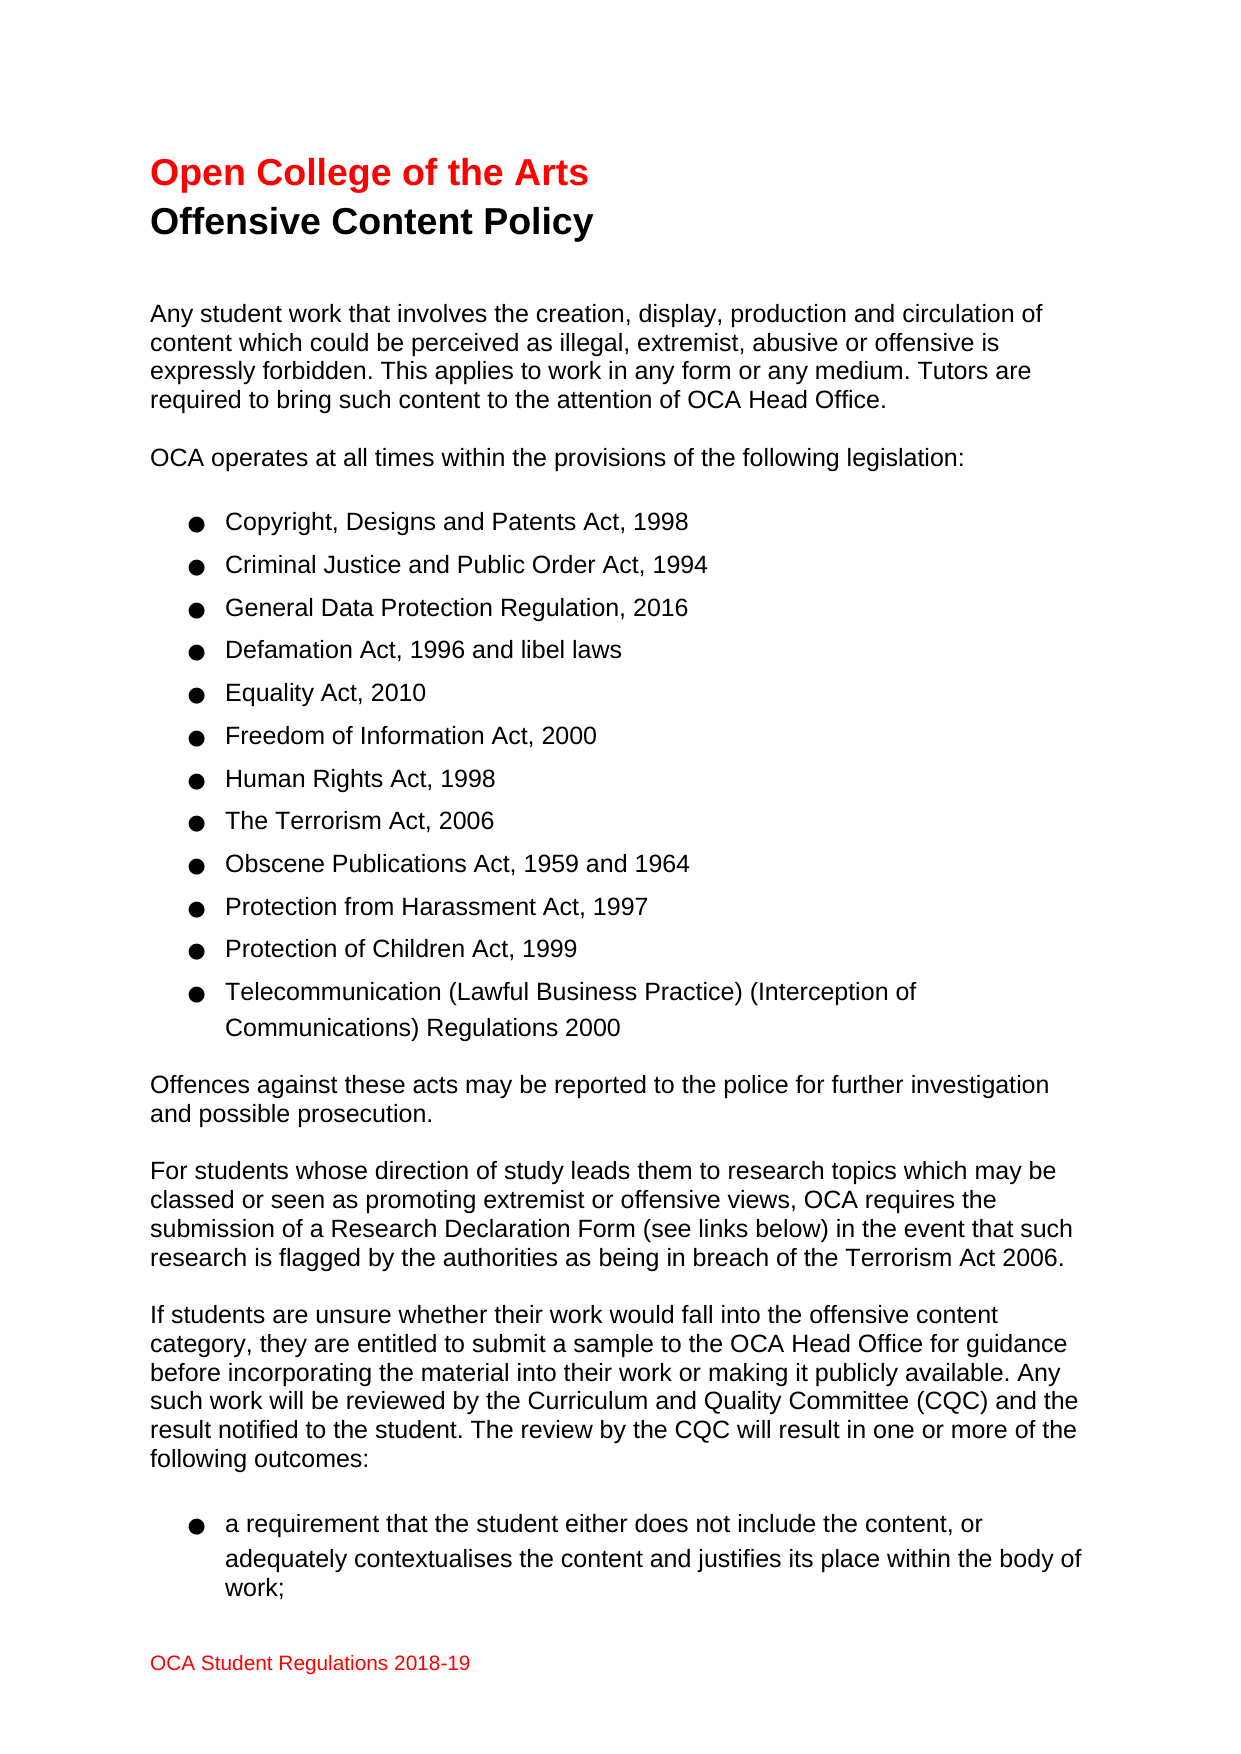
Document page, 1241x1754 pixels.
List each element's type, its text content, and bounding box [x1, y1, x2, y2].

list The Terrorism Act, 2006 [187, 799, 1090, 842]
list Human Rights Act, 1998 [187, 756, 1090, 799]
list Protection of Children Act, 1999 [187, 927, 1090, 970]
text If students are unsure whether their work would fall into the offensive content category, they are entitled to submit a sample to the OCA Head Office for guidance before incorporating the material into their work or making it publicly available. Any such work will be reviewed by the Curriculum and Quality Committee (CQC) and the result notified to the student. The review by the CQC will result in one or more of the following outcomes: [150, 1300, 1090, 1472]
list Obscene Publications Act, 1959 and 1964 [187, 842, 1090, 884]
text OCA operates at all times within the provisions of the following legislation: [150, 442, 1090, 471]
list Telecommunication (Lawful Business Practice) (Interception of Communications) Regulations 2000 [187, 970, 1090, 1041]
subtitle Offensive Content Policy [150, 199, 1090, 243]
list General Data Protection Regulation, 2016 [187, 585, 1090, 628]
list Defamation Act, 1996 and libel laws [187, 628, 1090, 671]
text Any student work that involves the creation, display, production and circulation of content which could be perceived as illegal, extremist, abusive or offensive is expressly forbidden. This applies to work in any form or any medium. Tutors are required to bring such content to the attention of OCA Head Office. [150, 299, 1090, 414]
list Protection from Harassment Act, 1997 [187, 884, 1090, 927]
text Offences against these acts may be reported to the police for further investigation and possible prosecution. [150, 1070, 1090, 1127]
list a requirement that the student either does not include the content, or adequately contextualises the content and justifies its place within the body of work; [187, 1501, 1090, 1601]
list Criminal Justice and Public Order Act, 1994 [187, 543, 1090, 585]
text For students whose direction of study leads them to research topics which may be classed or seen as promoting extremist or offensive views, OCA requires the submission of a Research Declaration Form (see links below) in the event that such research is flagged by the authorities as being in breach of the Terrorism Act 2006. [150, 1156, 1090, 1271]
list Freedom of Information Act, 2000 [187, 713, 1090, 756]
list Copyright, Designs and Patents Act, 1998 [187, 500, 1090, 543]
subtitle Open College of the Arts [150, 150, 1090, 193]
list Equality Act, 2010 [187, 671, 1090, 713]
